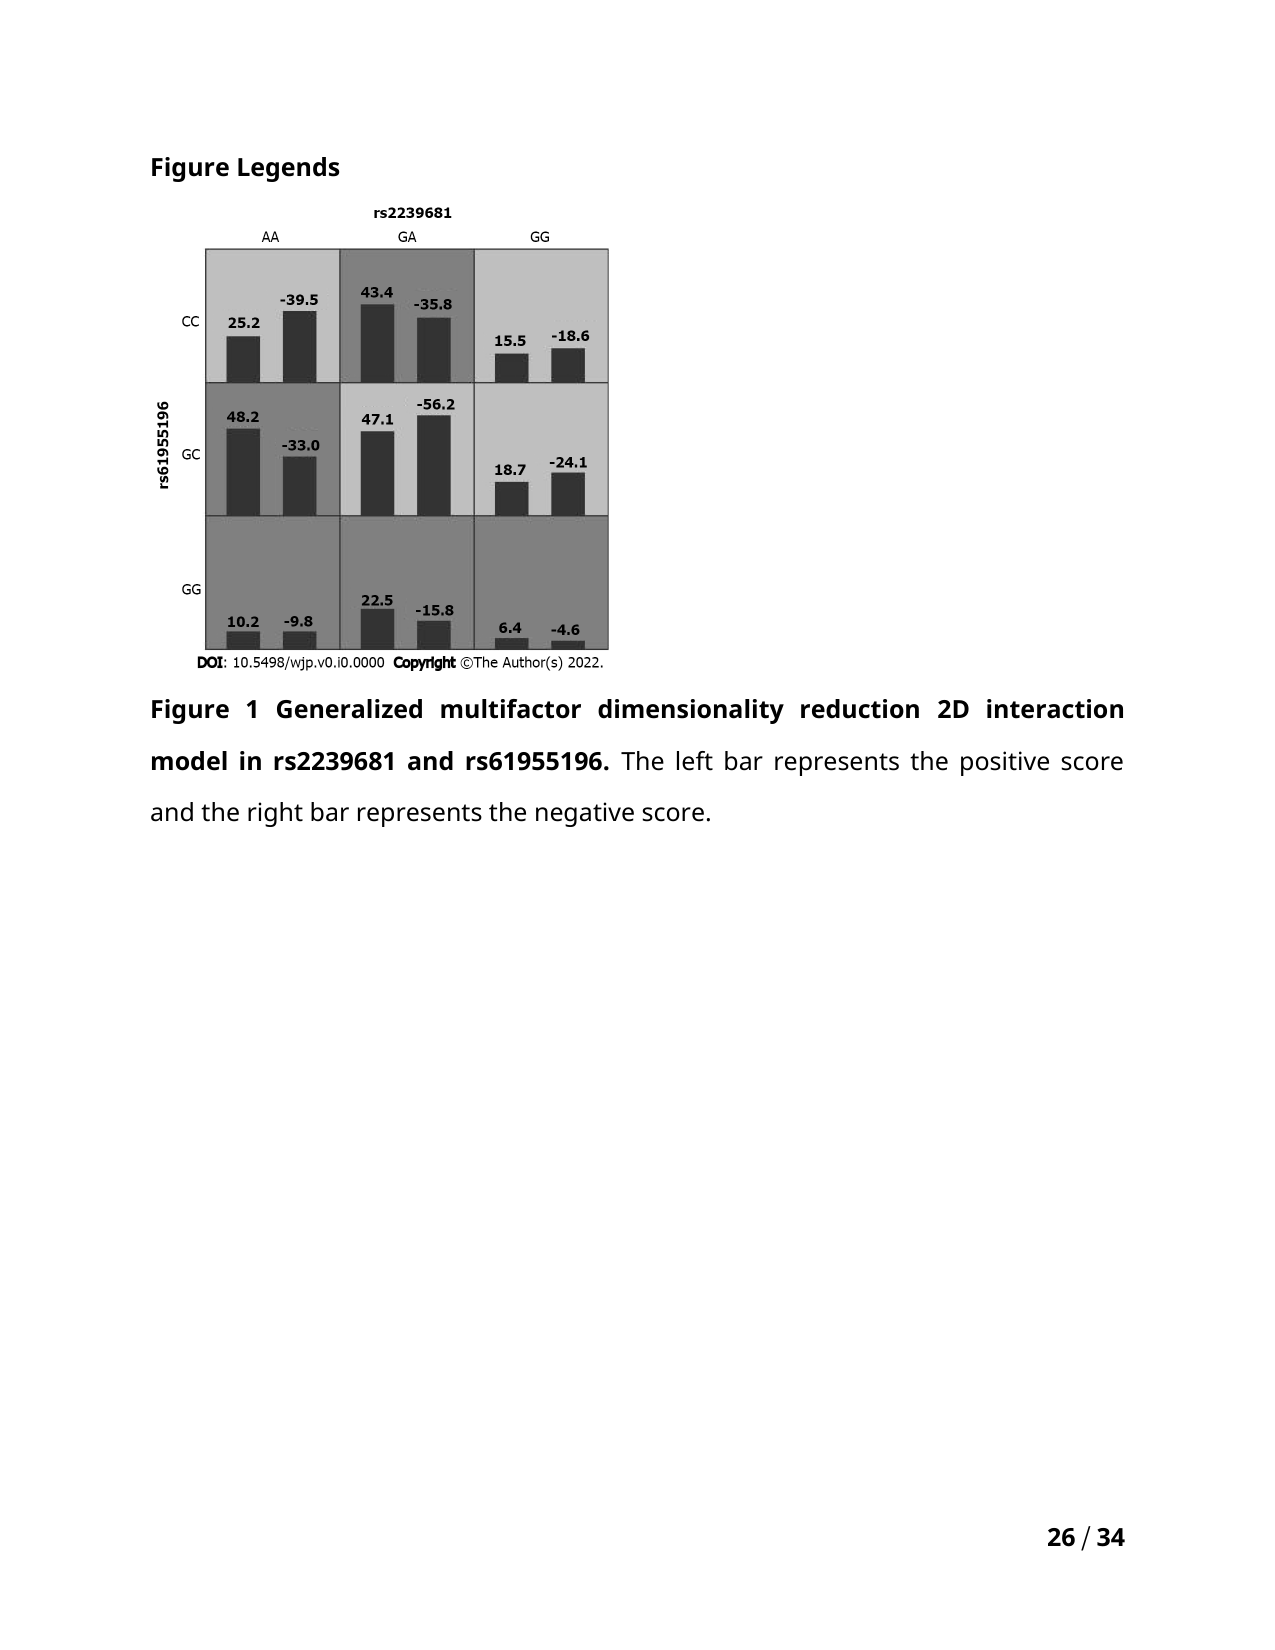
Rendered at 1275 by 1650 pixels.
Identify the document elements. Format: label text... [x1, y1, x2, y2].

picture [150, 201, 609, 678]
text Figure 1 Generalized multifactor dimensionality reduction 2D interaction model in rs2239681 and rs61955196. The left bar represents the positive score and the right bar represents the negative score. [150, 692, 1125, 828]
text Figure Legends [150, 150, 1125, 184]
